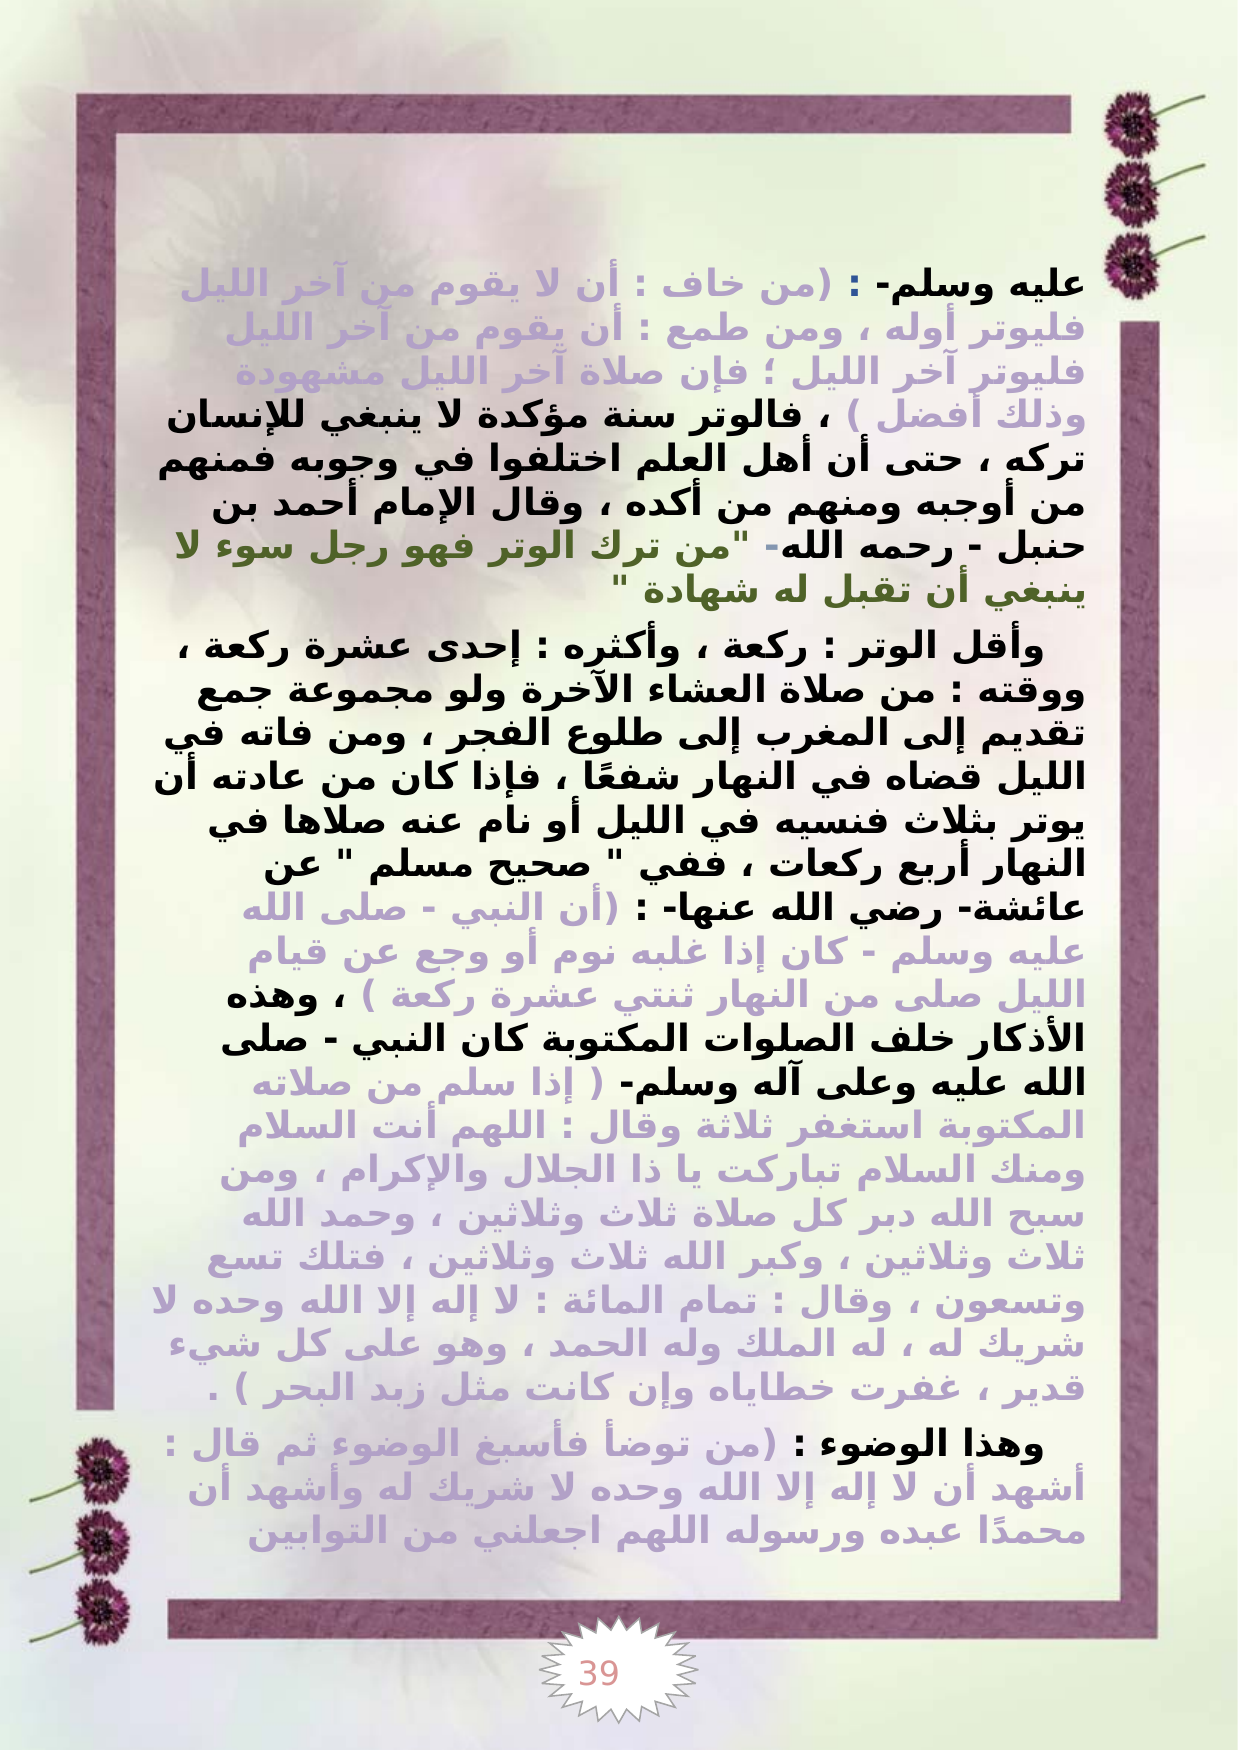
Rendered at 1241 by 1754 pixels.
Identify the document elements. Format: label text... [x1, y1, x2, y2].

text وأقل الوتر : ركعة ، وأكثره : إحدى عشرة ركعة ، ووقته : من صلاة العشاء الآخرة ولو مجموعة جمع تقديم إلى المغرب إلى طلوع الفجر ، ومن فاته في الليل قضاه في النهار شفعًا ، فإذا كان من عادته أن يوتر بثلاث فنسيه في الليل أو نام عنه صلاها في النهار أربع ركعات ، ففي " صحيح مسلم " عن عائشة- رضي الله عنها- : (أن النبي - صلى الله عليه وسلم - كان إذا غلبه نوم أو وجع عن قيام الليل صلى من النهار ثنتي عشرة ركعة ) ، وهذه الأذكار خلف الصلوات المكتوبة كان النبي - صلى الله عليه وعلى آله وسلم- ( إذا سلم من صلاته المكتوبة استغفر ثلاثة وقال : اللهم أنت السلام ومنك السلام تباركت يا ذا الجلال والإكرام ، ومن سبح الله دبر كل صلاة ثلاث وثلاثين ، وحمد الله ثلاث وثلاثين ، وكبر الله ثلاث وثلاثين ، فتلك تسع وتسعون ، وقال : تمام المائة : لا إله إلا الله وحده لا شريك له ، له الملك وله الحمد ، وهو على كل شيء قدير ، غفرت خطاياه وإن كانت مثل زبد البحر ) . [150, 624, 1087, 1409]
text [150, 1422, 1087, 1553]
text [150, 262, 1087, 611]
picture [0, 0, 1238, 1750]
